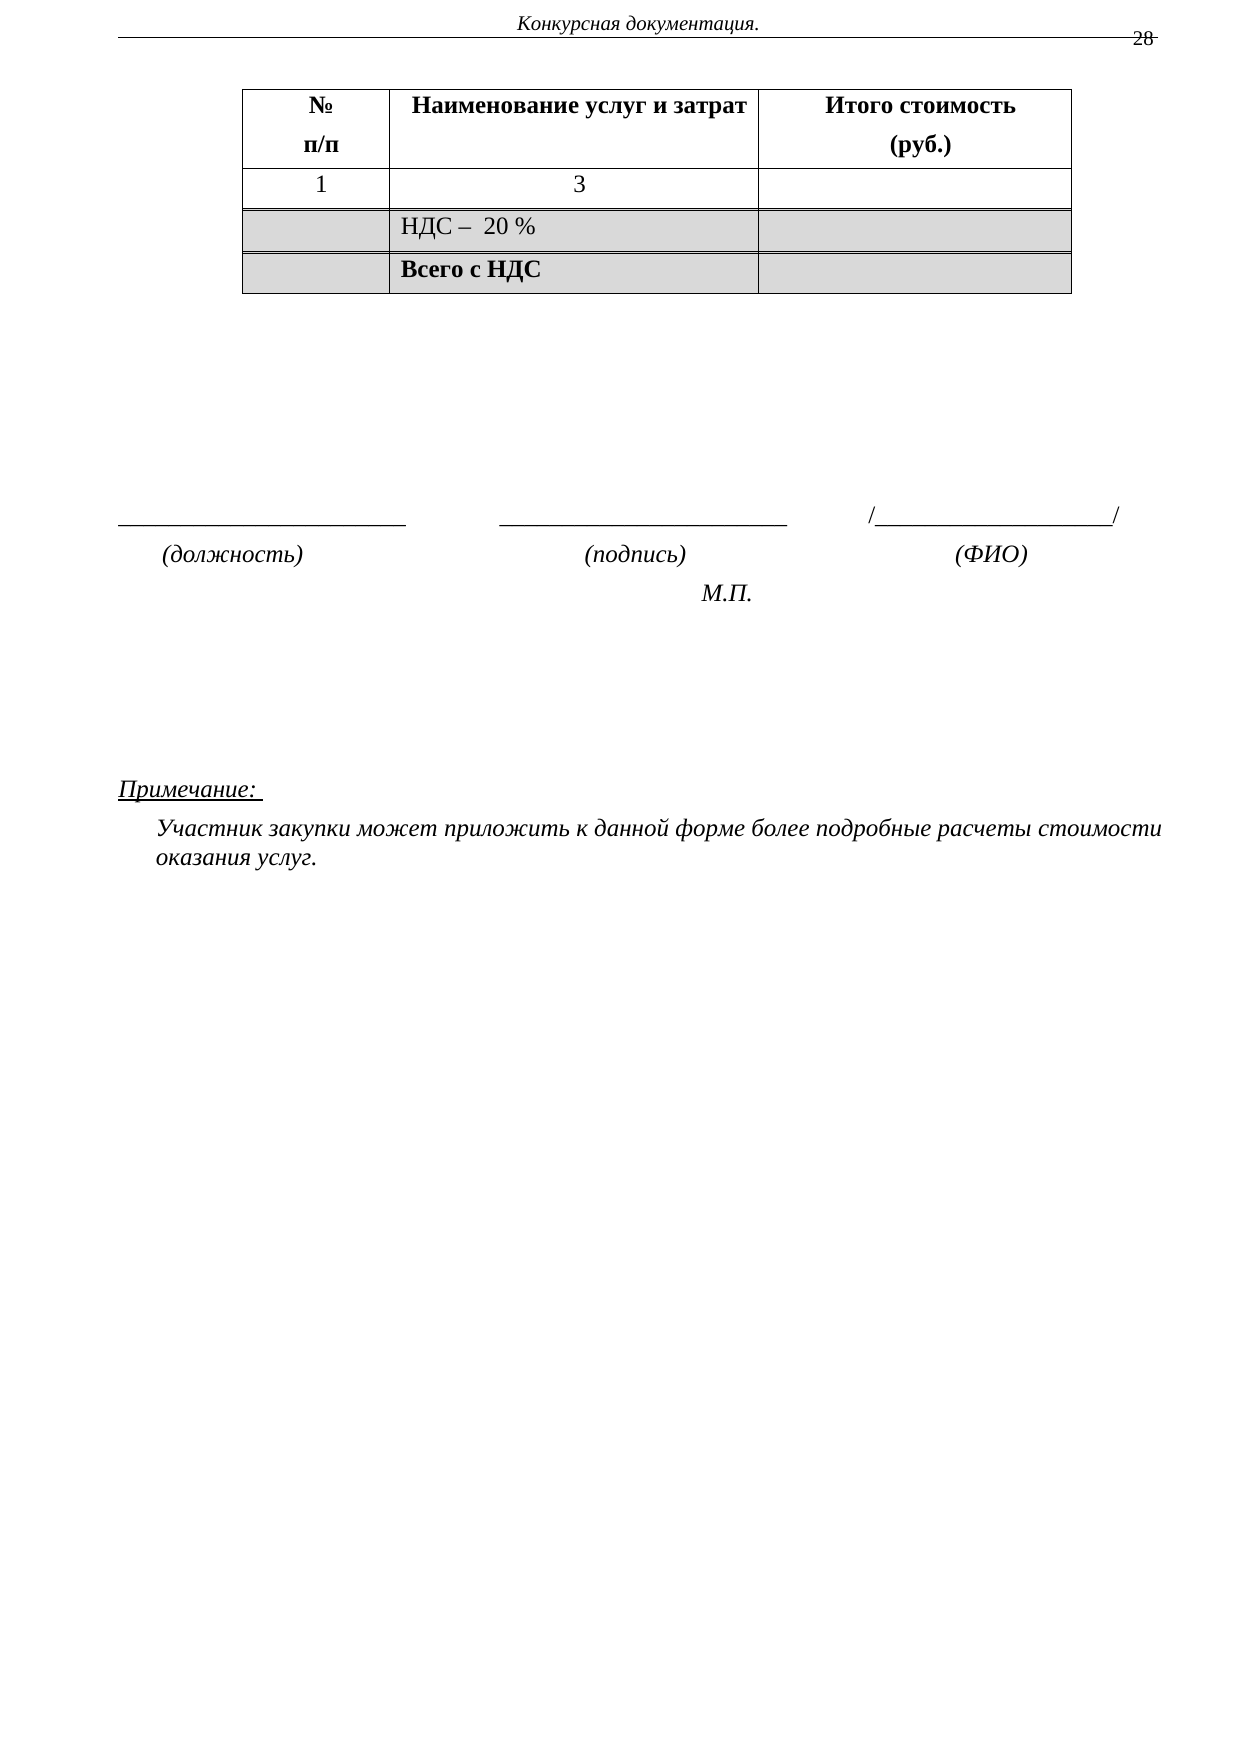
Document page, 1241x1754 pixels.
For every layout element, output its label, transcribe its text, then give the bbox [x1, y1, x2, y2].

table_header Итого стоимость (руб.) [759, 90, 1071, 168]
table_cell Всего с НДС [390, 254, 758, 293]
table_cell [759, 254, 1071, 293]
table_cell НДС – 20 % [390, 211, 758, 251]
table_cell [243, 254, 389, 293]
table_header № п/п [243, 90, 389, 168]
text (должность) (подпись) (ФИО) [118, 539, 1196, 568]
text Участник закупки может приложить к данной форме более подробные расчеты стоимости оказания услуг. [156, 813, 1196, 871]
table_cell [759, 169, 1071, 208]
text М.П. [118, 578, 1196, 607]
table_cell 1 [243, 169, 389, 208]
table_header Наименование услуг и затрат [390, 90, 758, 168]
text Примечание: [118, 774, 1196, 803]
table_cell 3 [390, 169, 758, 208]
table_cell [243, 211, 389, 251]
text _______________________ _______________________ /___________________/ [118, 500, 1196, 529]
table_cell [759, 211, 1071, 251]
